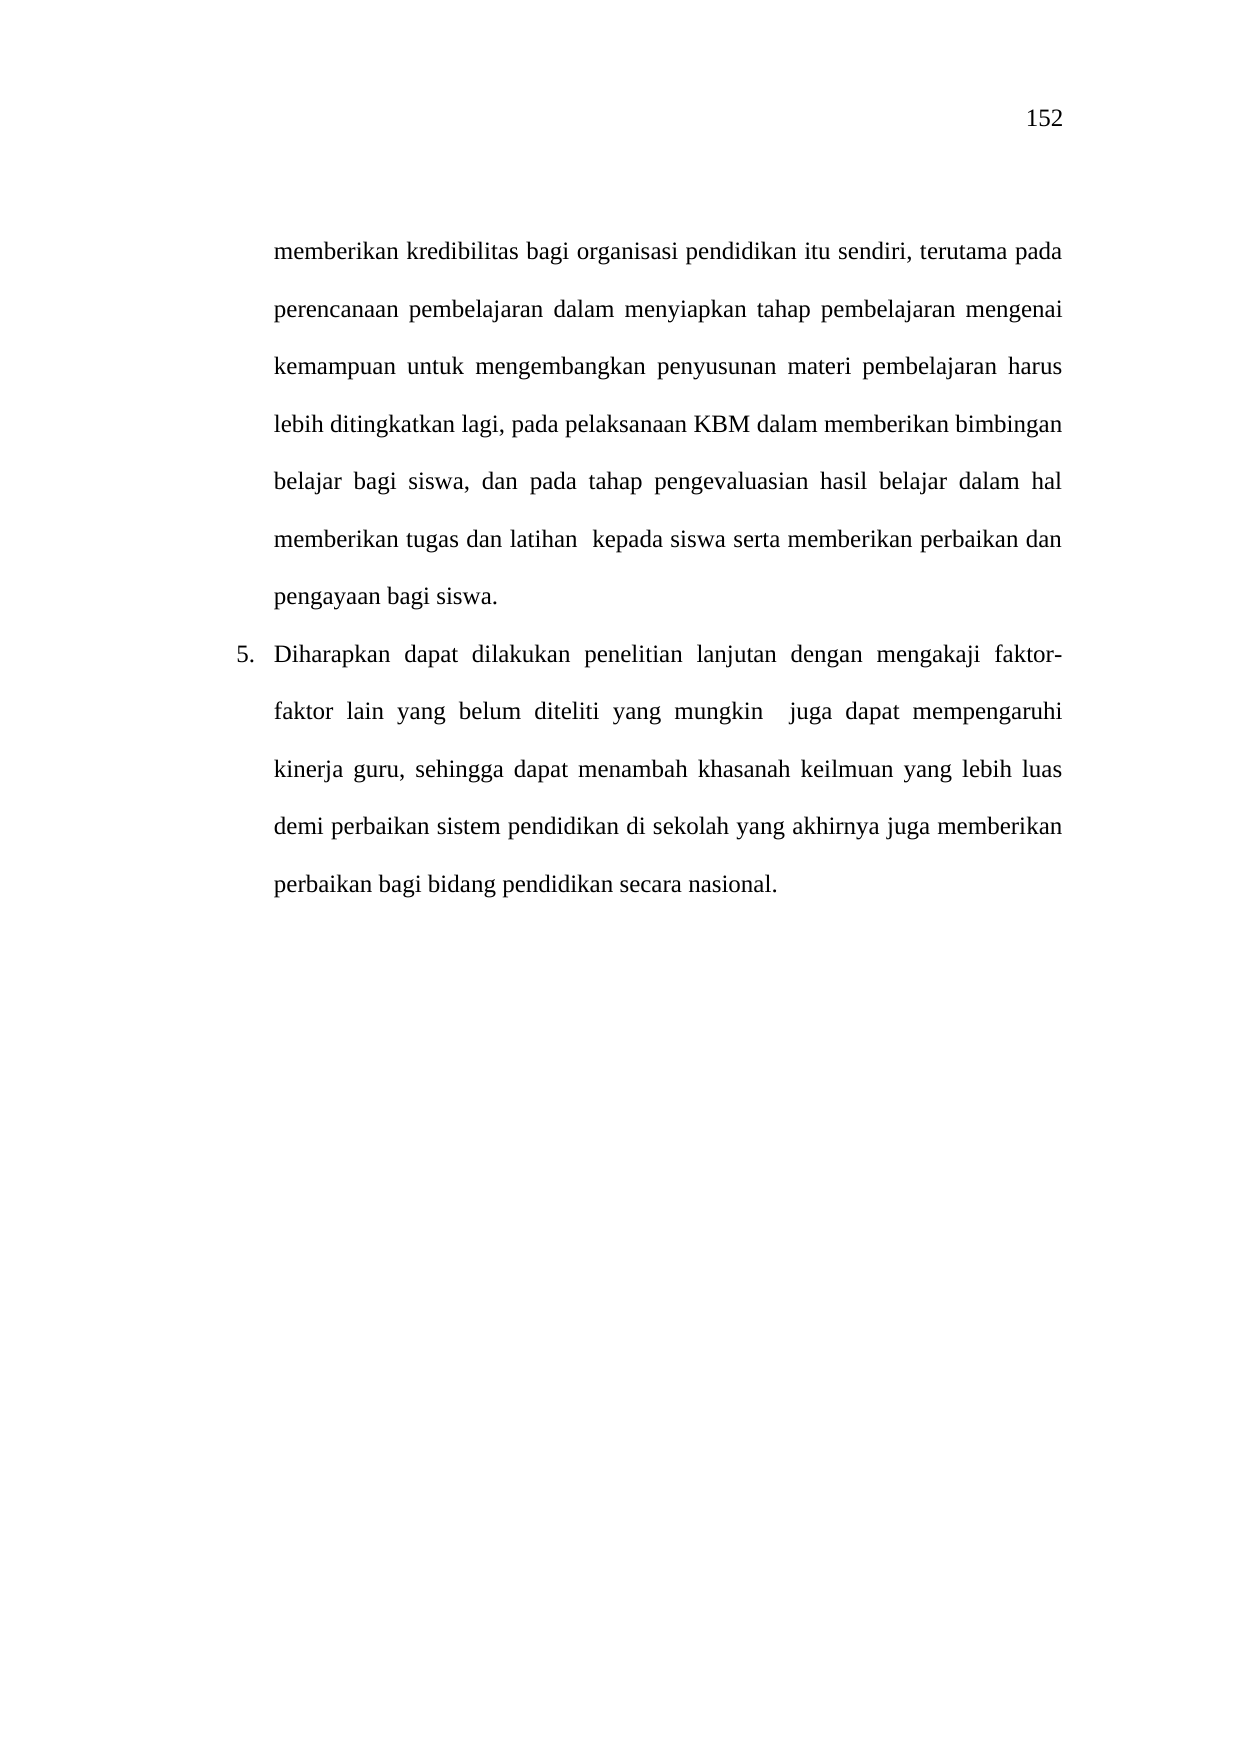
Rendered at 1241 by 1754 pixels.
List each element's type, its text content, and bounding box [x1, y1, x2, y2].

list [236, 236, 1063, 610]
list Diharapkan dapat dilakukan penelitian lanjutan dengan mengakaji faktor-faktor lain yang belum diteliti yang mungkin juga dapat mempengaruhi kinerja guru, sehingga dapat menambah khasanah keilmuan yang lebih luas demi perbaikan sistem pendidikan di sekolah yang akhirnya juga memberikan perbaikan bagi bidang pendidikan secara nasional. [236, 639, 1063, 897]
